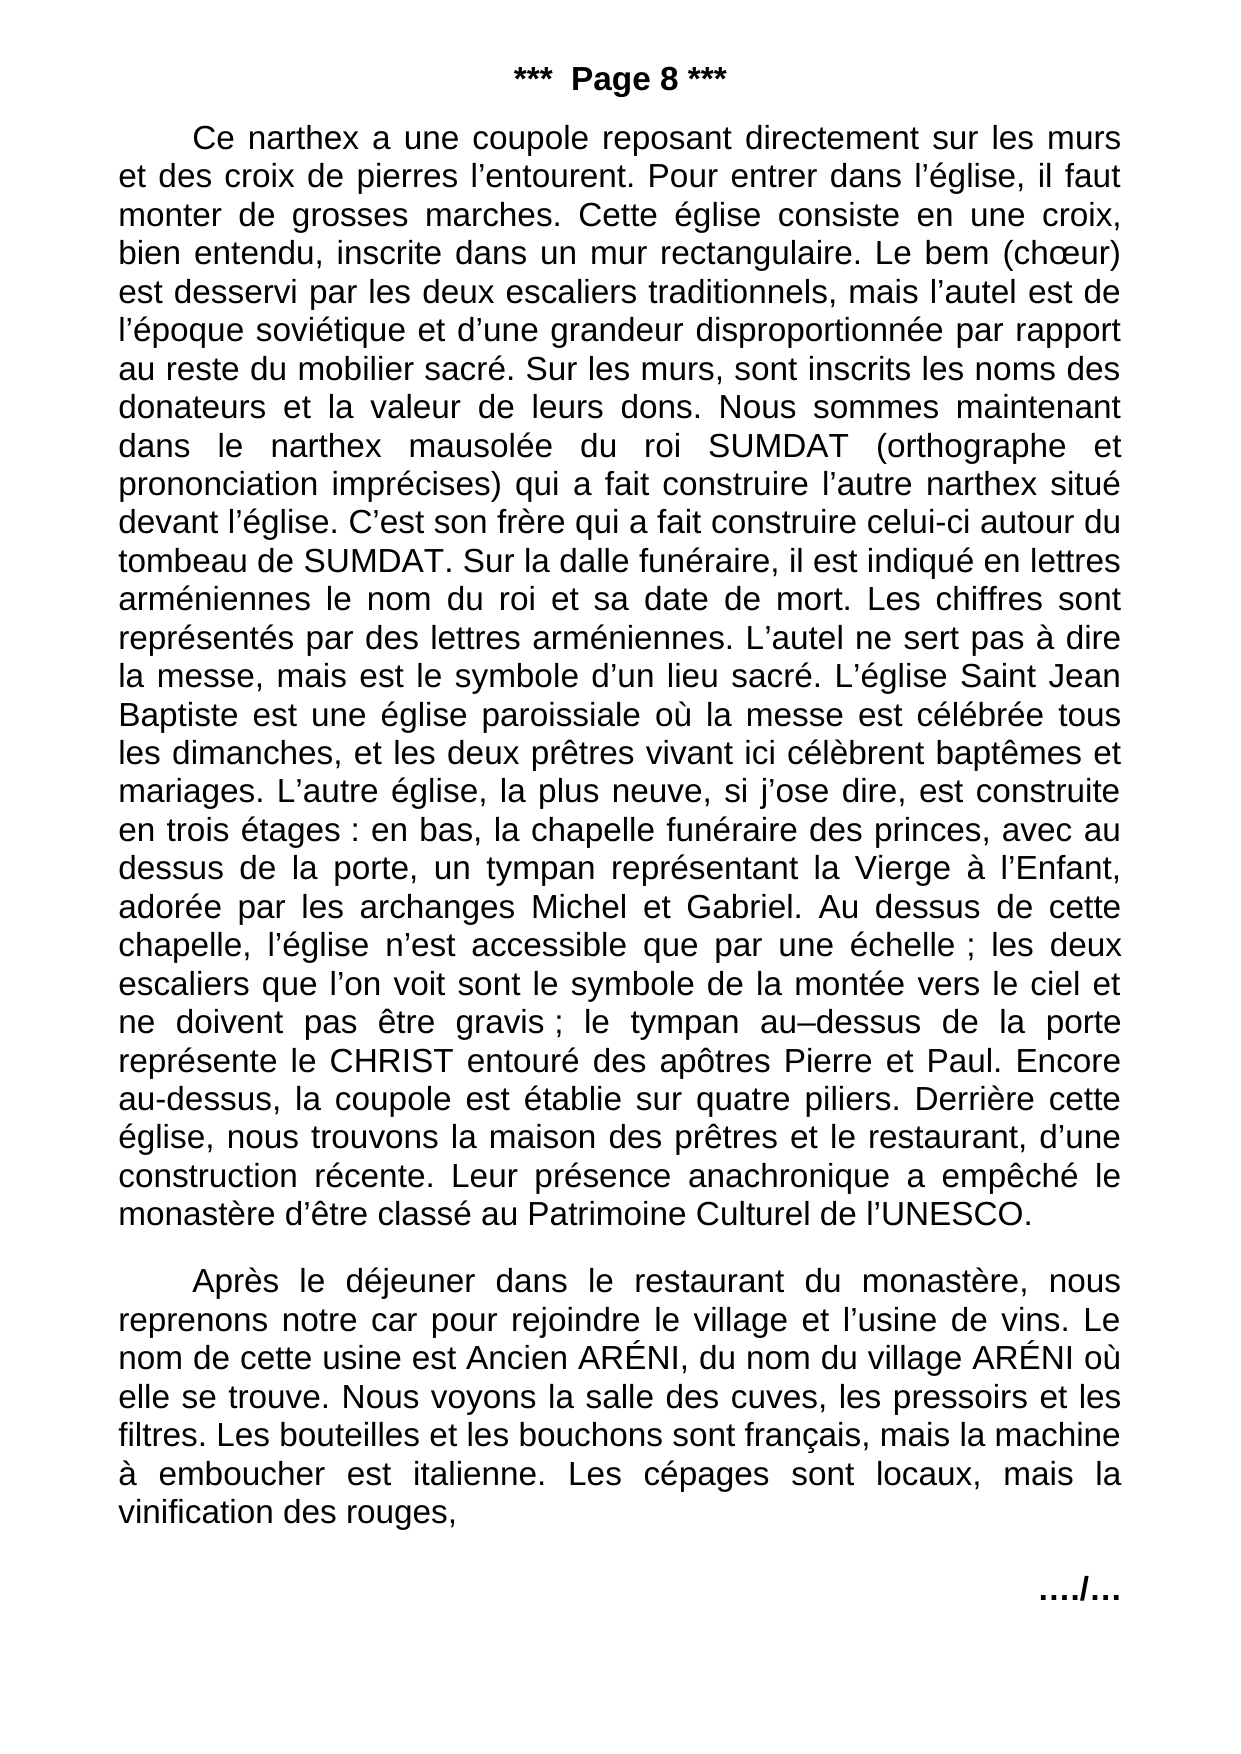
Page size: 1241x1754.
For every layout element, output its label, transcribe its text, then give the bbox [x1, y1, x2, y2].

text Après le déjeuner dans le restaurant du monastère, nous reprenons notre car pour rejoindre le village et l’usine de vins. Le nom de cette usine est Ancien ARÉNI, du nom du village ARÉNI où elle se trouve. Nous voyons la salle des cuves, les pressoirs et les filtres. Les bouteilles et les bouchons sont français, mais la machine à emboucher est italienne. Les cépages sont locaux, mais la vinification des rouges, [118, 1262, 1122, 1531]
text …./… [118, 1569, 1122, 1607]
text Ce narthex a une coupole reposant directement sur les murs et des croix de pierres l’entourent. Pour entrer dans l’église, il faut monter de grosses marches. Cette église consiste en une croix, bien entendu, inscrite dans un mur rectangulaire. Le bem (chœur) est desservi par les deux escaliers traditionnels, mais l’autel est de l’époque soviétique et d’une grandeur disproportionnée par rapport au reste du mobilier sacré. Sur les murs, sont inscrits les noms des donateurs et la valeur de leurs dons. Nous sommes maintenant dans le narthex mausolée du roi SUMDAT (orthographe et prononciation imprécises) qui a fait construire l’autre narthex situé devant l’église. C’est son frère qui a fait construire celui-ci autour du tombeau de SUMDAT. Sur la dalle funéraire, il est indiqué en lettres arméniennes le nom du roi et sa date de mort. Les chiffres sont représentés par des lettres arméniennes. L’autel ne sert pas à dire la messe, mais est le symbole d’un lieu sacré. L’église Saint Jean Baptiste est une église paroissiale où la messe est célébrée tous les dimanches, et les deux prêtres vivant ici célèbrent baptêmes et mariages. L’autre église, la plus neuve, si j’ose dire, est construite en trois étages : en bas, la chapelle funéraire des princes, avec au dessus de la porte, un tympan représentant la Vierge à l’Enfant, adorée par les archanges Michel et Gabriel. Au dessus de cette chapelle, l’église n’est accessible que par une échelle ; les deux escaliers que l’on voit sont le symbole de la montée vers le ciel et ne doivent pas être gravis ; le tympan au–dessus de la porte représente le CHRIST entouré des apôtres Pierre et Paul. Encore au-dessus, la coupole est établie sur quatre piliers. Derrière cette église, nous trouvons la maison des prêtres et le restaurant, d’une construction récente. Leur présence anachronique a empêché le monastère d’être classé au Patrimoine Culturel de l’UNESCO. [118, 118, 1122, 1233]
